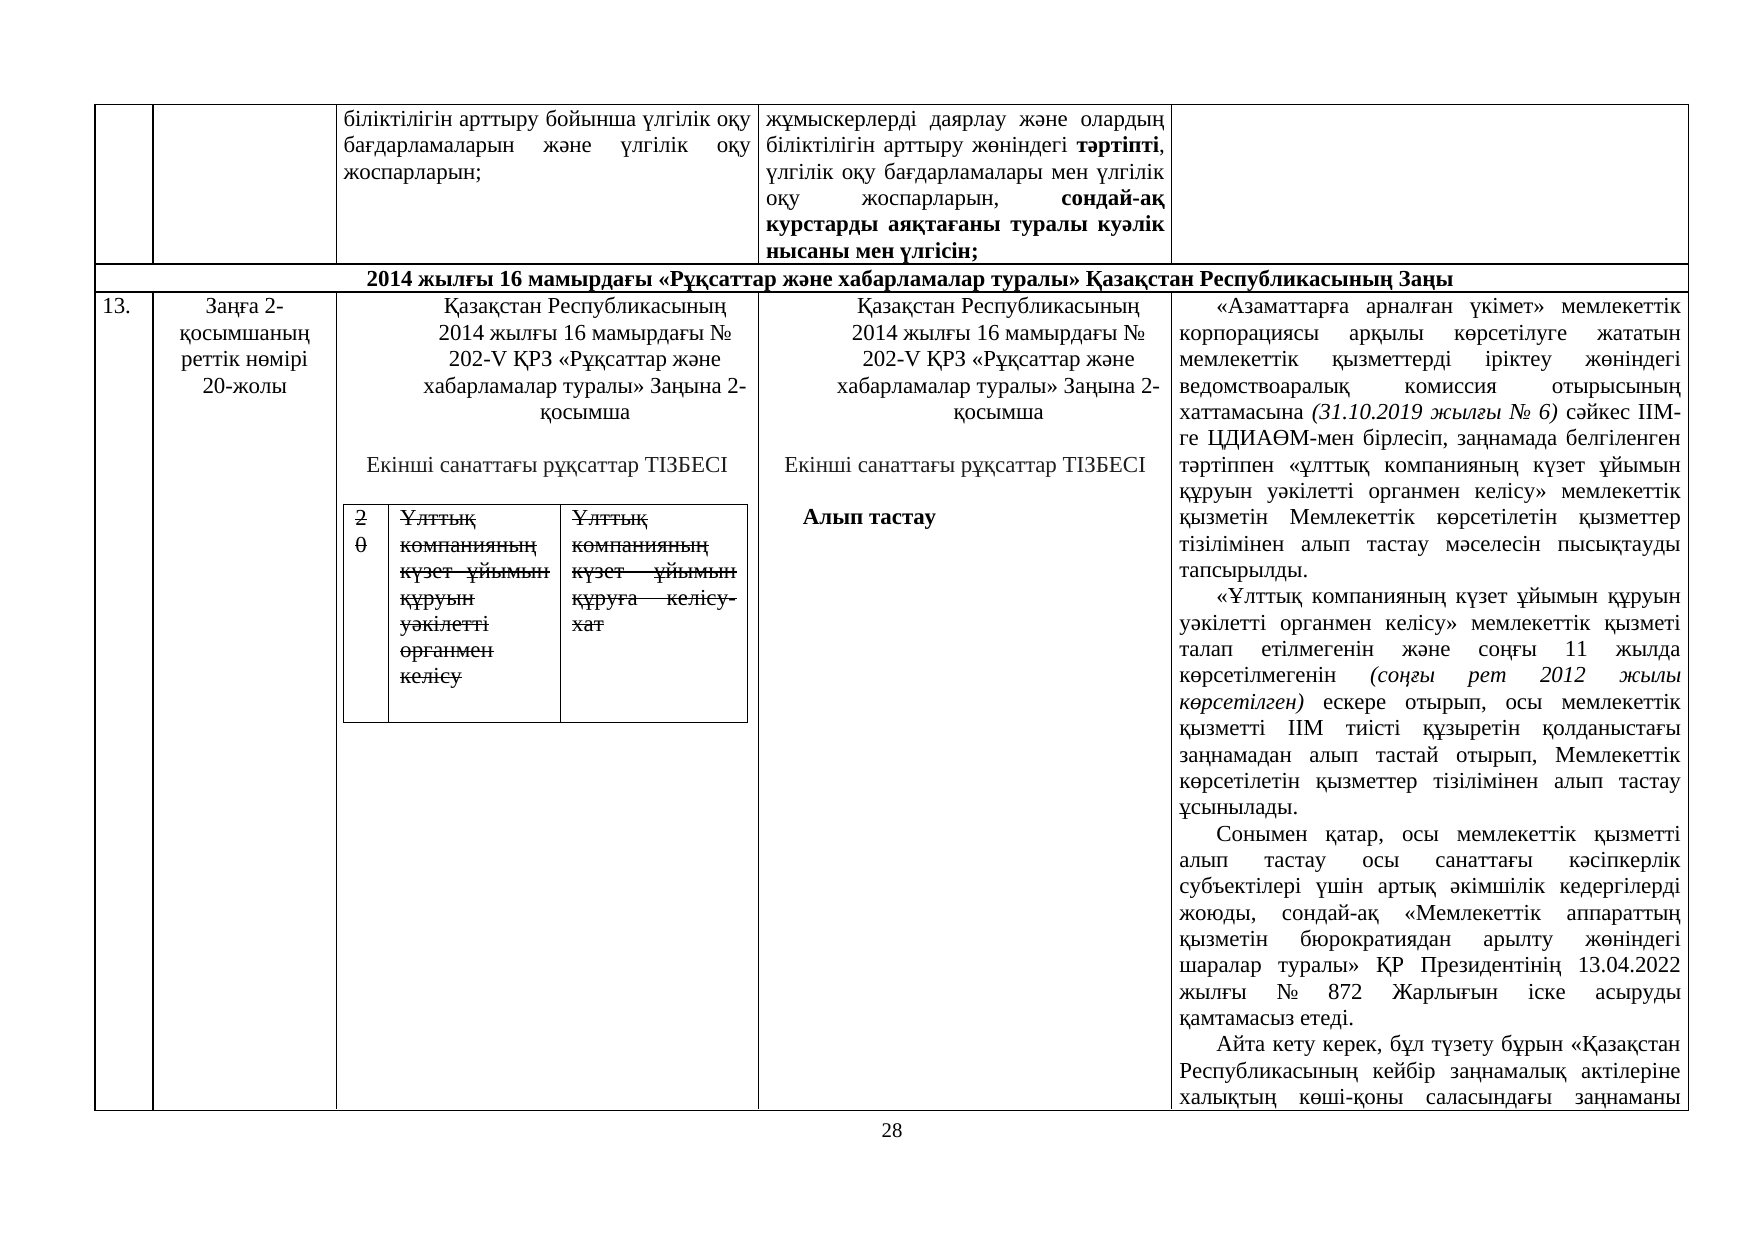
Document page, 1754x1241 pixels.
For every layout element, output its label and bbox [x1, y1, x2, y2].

table_cell [759, 105, 1171, 263]
table_cell [96, 105, 152, 263]
table_cell [154, 293, 336, 1109]
table_cell [1172, 105, 1688, 263]
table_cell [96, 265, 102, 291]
table_cell [337, 105, 758, 263]
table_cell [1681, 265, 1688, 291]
table_cell [154, 105, 336, 263]
table_cell [96, 293, 152, 1109]
table_cell [759, 293, 1171, 1109]
table_cell [337, 293, 758, 1109]
table_cell [1172, 293, 1688, 1109]
